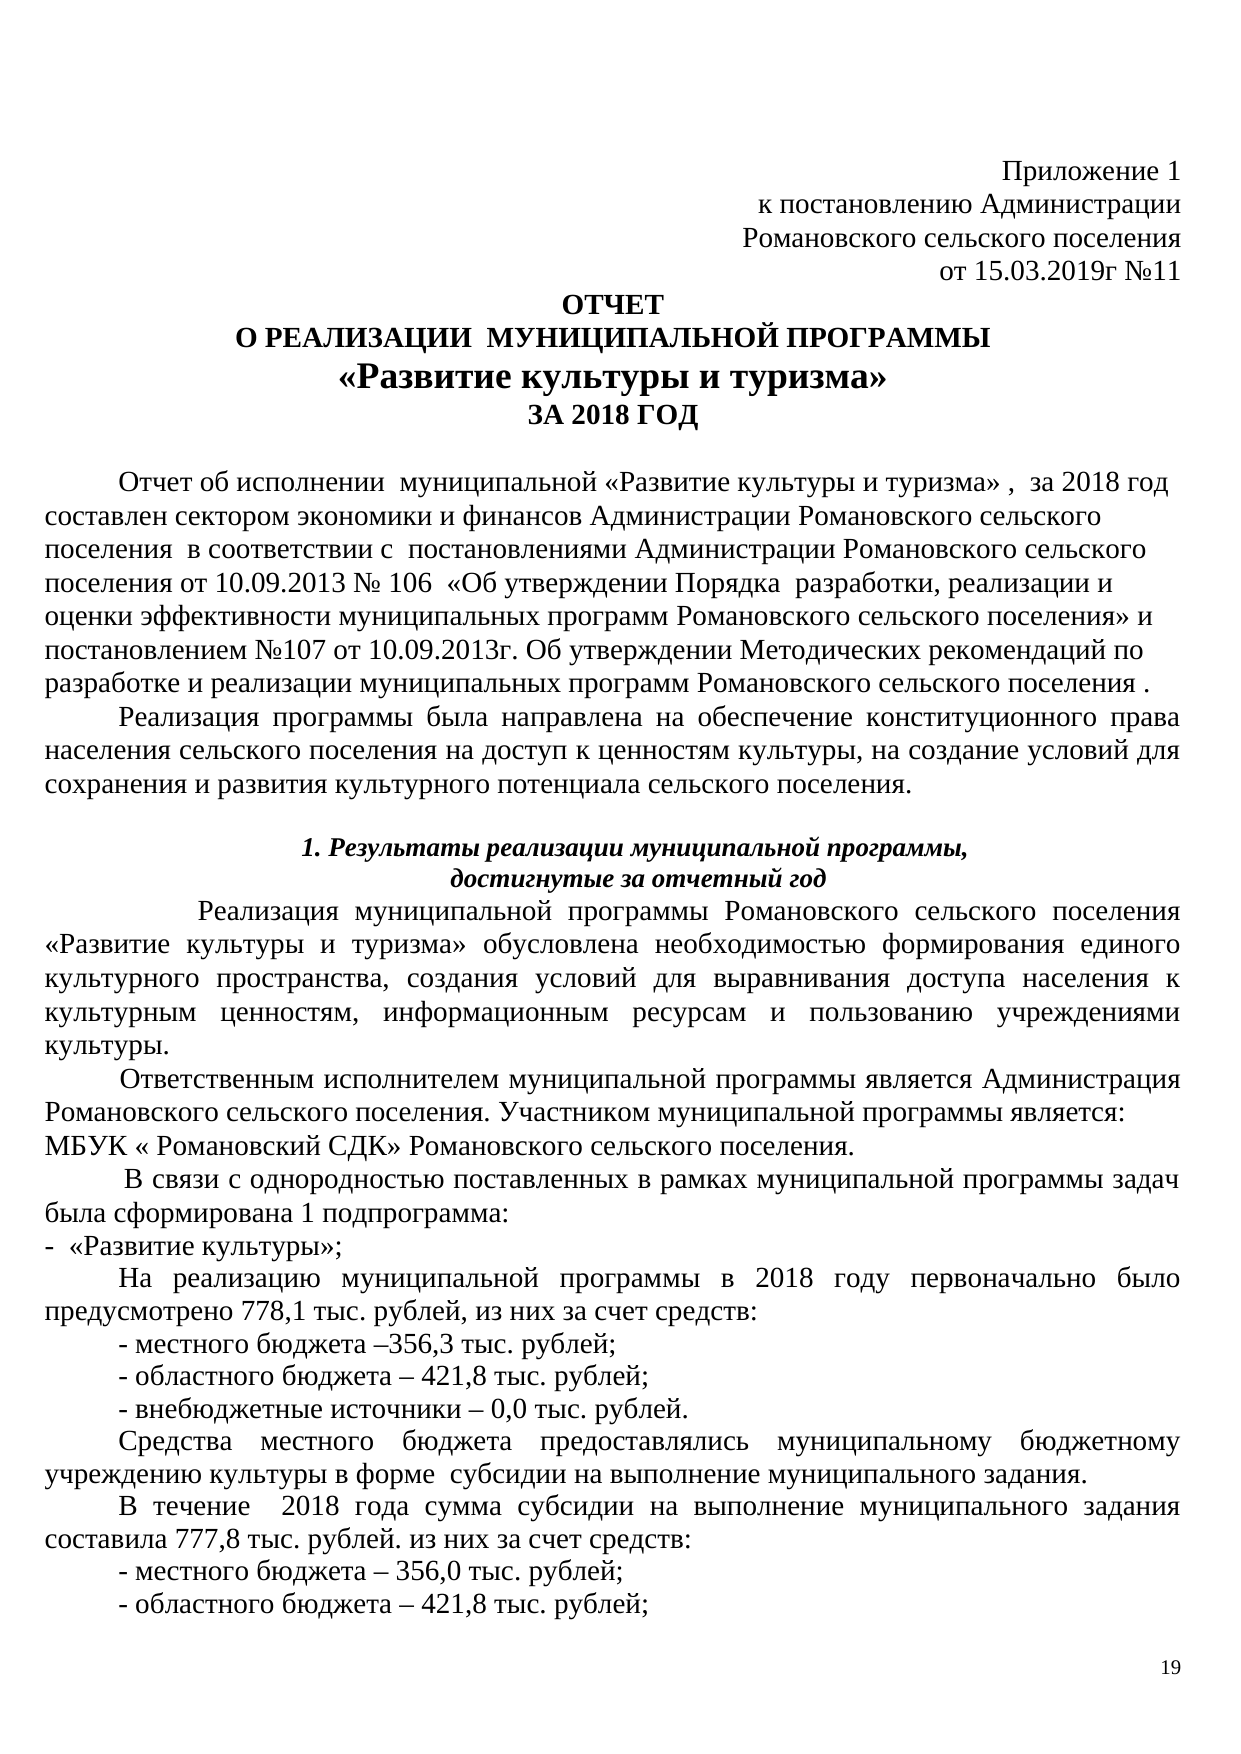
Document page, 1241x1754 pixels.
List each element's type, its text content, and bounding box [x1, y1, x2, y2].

text В течение 2018 года сумма субсидии на выполнение муниципального задания составила 777,8 тыс. рублей. из них за счет средств: [44, 1490, 1181, 1555]
text - внебюджетные источники – 0,0 тыс. рублей. [44, 1392, 1181, 1424]
text - местного бюджета –356,3 тыс. рублей; [44, 1327, 1181, 1359]
text МБУК « Романовский СДК» Романовского сельского поселения. [44, 1128, 1181, 1161]
text ОТЧЕТ [44, 287, 1181, 320]
text Средства местного бюджета предоставлялись муниципальному бюджетному учреждению культуры в форме субсидии на выполнение муниципального задания. [44, 1424, 1181, 1490]
text Реализация муниципальной программы Романовского сельского поселения «Развитие культуры и туризма» обусловлена необходимостью формирования единого культурного пространства, создания условий для выравнивания доступа населения к культурным ценностям, информационным ресурсам и пользованию учреждениями культуры. [44, 893, 1181, 1061]
text к постановлению Администрации [44, 186, 1181, 220]
text На реализацию муниципальной программы в 2018 году первоначально было предусмотрено 778,1 тыс. рублей, из них за счет средств: [44, 1262, 1181, 1327]
text ЗА 2018 ГОД [44, 397, 1181, 431]
text - «Развитие культуры»; [44, 1228, 1181, 1262]
text достигнутые за отчетный год [44, 862, 1181, 893]
text Ответственным исполнителем муниципальной программы является Администрация Романовского сельского поселения. Участником муниципальной программы является: [44, 1061, 1181, 1128]
text Приложение 1 [44, 153, 1181, 186]
title «Развитие культуры и туризма» [44, 354, 1181, 397]
text Реализация программы была направлена на обеспечение конституционного права населения сельского поселения на доступ к ценностям культуры, на создание условий для сохранения и развития культурного потенциала сельского поселения. [44, 699, 1181, 799]
text В связи с однородностью поставленных в рамках муниципальной программы задач была сформирована 1 подпрограмма: [44, 1161, 1181, 1228]
text О РЕАЛИЗАЦИИ МУНИЦИПАЛЬНОЙ ПРОГРАММЫ [44, 320, 1181, 354]
text - областного бюджета – 421,8 тыс. рублей; [44, 1359, 1181, 1392]
text от 15.03.2019г №11 [44, 253, 1181, 287]
text - местного бюджета – 356,0 тыс. рублей; [44, 1555, 1181, 1587]
text 1. Результаты реализации муниципальной программы, [44, 831, 1181, 862]
text - областного бюджета – 421,8 тыс. рублей; [44, 1587, 1181, 1620]
text Романовского сельского поселения [44, 220, 1181, 253]
title Отчет об исполнении муниципальной «Развитие культуры и туризма» , за 2018 год составлен сектором экономики и финансов Администрации Романовского сельского поселения в соответствии с постановлениями Администрации Романовского сельского поселения от 10.09.2013 № 106 «Об утверждении Порядка разработки, реализации и оценки эффективности муниципальных программ Романовского сельского поселения» и постановлением №107 от 10.09.2013г. Об утверждении Методических рекомендаций по разработке и реализации муниципальных программ Романовского сельского поселения . [44, 464, 1181, 699]
